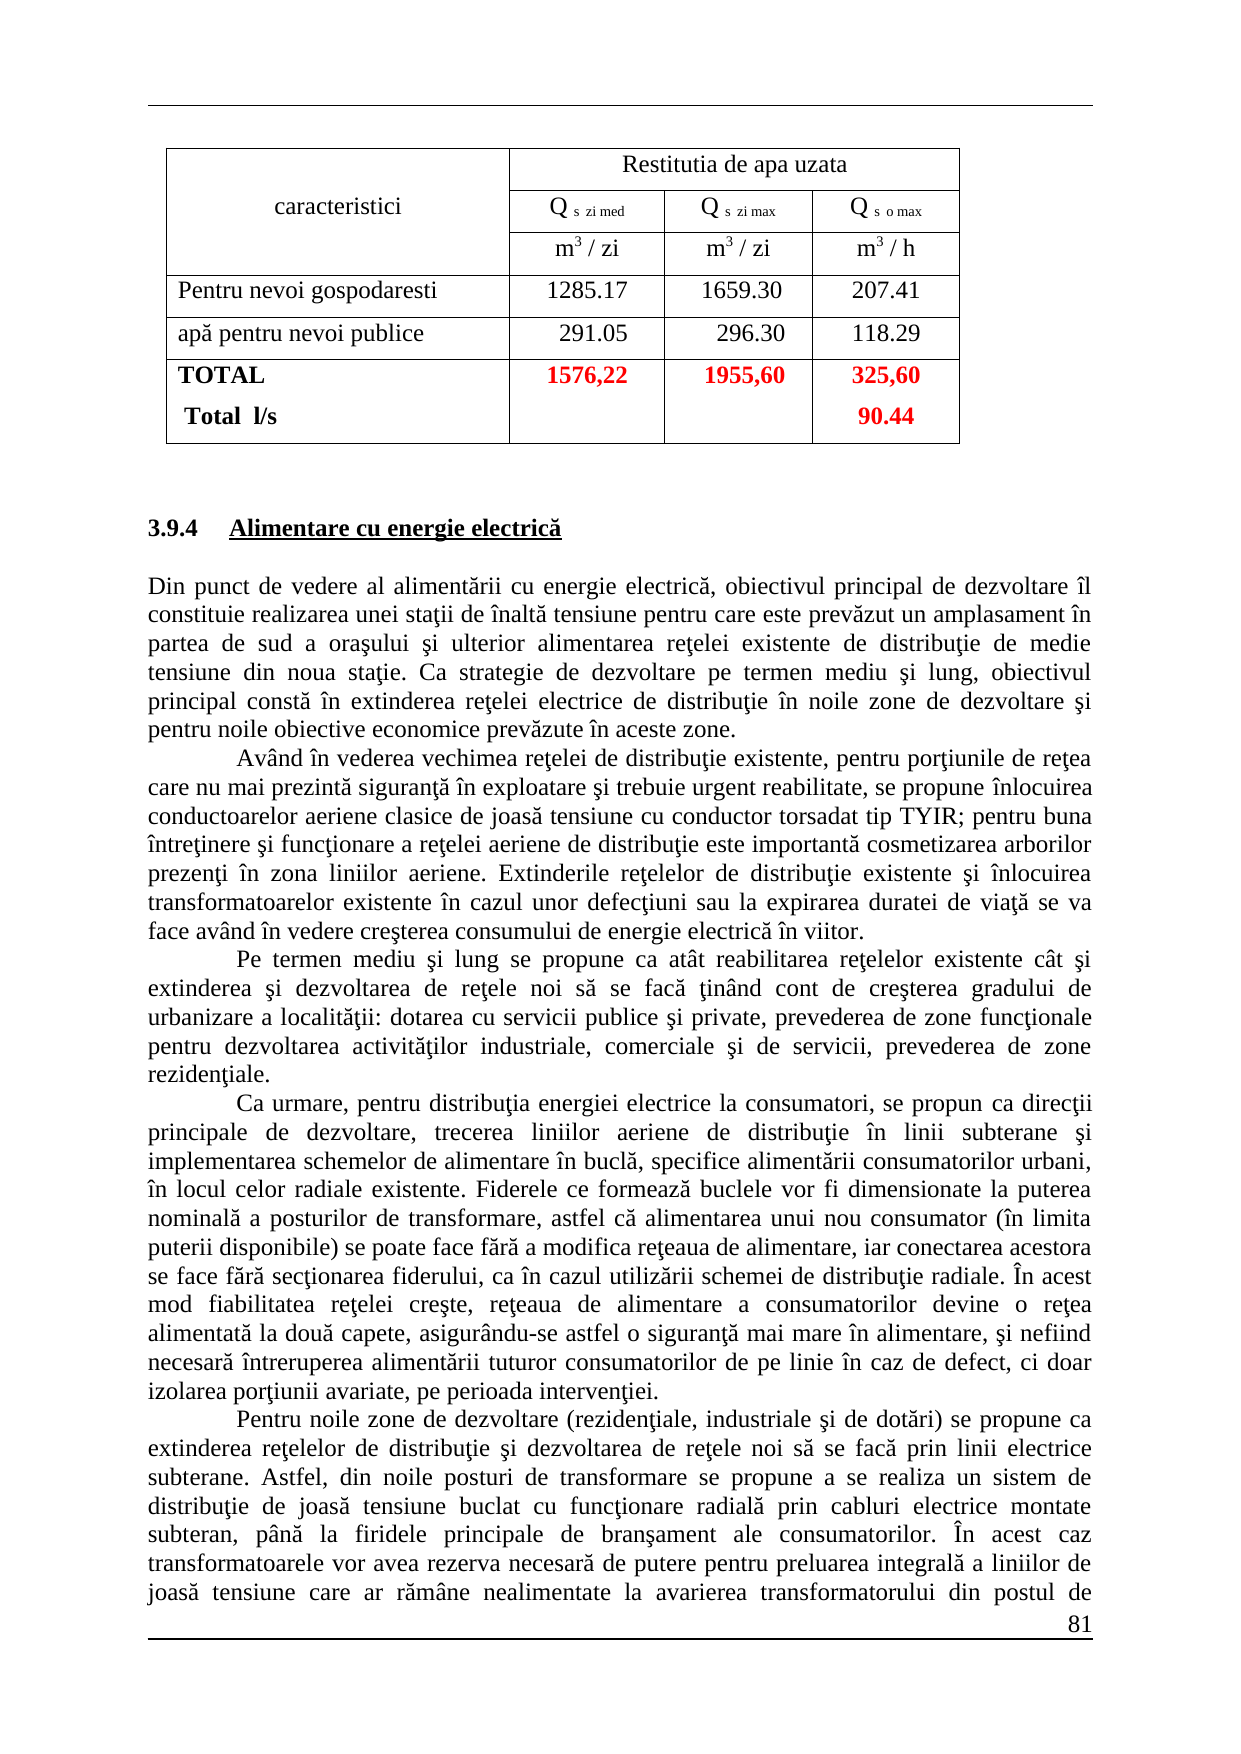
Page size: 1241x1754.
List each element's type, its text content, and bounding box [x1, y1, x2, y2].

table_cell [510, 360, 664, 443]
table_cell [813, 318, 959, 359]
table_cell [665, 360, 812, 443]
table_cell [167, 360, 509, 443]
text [148, 1404, 1093, 1606]
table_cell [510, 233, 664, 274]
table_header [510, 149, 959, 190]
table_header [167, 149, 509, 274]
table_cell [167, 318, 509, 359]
text Din punct de vedere al alimentării cu energie electrică, obiectivul principal de dezvoltare îl constituie realizarea unei staţii de înaltă tensiune pentru care este prevăzut un amplasament în partea de sud a oraşului şi ulterior alimentarea reţelei existente de distribuţie de medie tensiune din noua staţie. Ca strategie de dezvoltare pe termen mediu şi lung, obiectivul principal constă în extinderea reţelei electrice de distribuţie în noile zone de dezvoltare şi pentru noile obiective economice prevăzute în aceste zone. [148, 571, 1093, 743]
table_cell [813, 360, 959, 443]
text Pe termen mediu şi lung se propune ca atât reabilitarea reţelelor existente cât şi extinderea şi dezvoltarea de reţele noi să se facă ţinând cont de creşterea gradului de urbanizare a localităţii: dotarea cu servicii publice şi private, prevederea de zone funcţionale pentru dezvoltarea activităţilor industriale, comerciale şi de servicii, prevederea de zone rezidenţiale. [148, 944, 1093, 1088]
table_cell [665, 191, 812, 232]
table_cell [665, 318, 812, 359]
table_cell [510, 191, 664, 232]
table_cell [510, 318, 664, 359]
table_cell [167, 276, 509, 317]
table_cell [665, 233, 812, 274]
list 3.9.4 Alimentare cu energie electrică [148, 513, 1093, 542]
text Ca urmare, pentru distribuţia energiei electrice la consumatori, se propun ca direcţii principale de dezvoltare, trecerea liniilor aeriene de distribuţie în linii subterane şi implementarea schemelor de alimentare în buclă, specifice alimentării consumatorilor urbani, în locul celor radiale existente. Fiderele ce formează buclele vor fi dimensionate la puterea nominală a posturilor de transformare, astfel că alimentarea unui nou consumator (în limita puterii disponibile) se poate face fără a modifica reţeaua de alimentare, iar conectarea acestora se face fără secţionarea fiderului, ca în cazul utilizării schemei de distribuţie radiale. În acest mod fiabilitatea reţelei creşte, reţeaua de alimentare a consumatorilor devine o reţea alimentată la două capete, asigurându-se astfel o siguranţă mai mare în alimentare, şi nefiind necesară întreruperea alimentării tuturor consumatorilor de pe linie în caz de defect, ci doar izolarea porţiunii avariate, pe perioada intervenţiei. [148, 1088, 1093, 1404]
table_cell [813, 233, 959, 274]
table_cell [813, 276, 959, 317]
text Având în vederea vechimea reţelei de distribuţie existente, pentru porţiunile de reţea care nu mai prezintă siguranţă în exploatare şi trebuie urgent reabilitate, se propune înlocuirea conductoarelor aeriene clasice de joasă tensiune cu conductor torsadat tip TYIR; pentru buna întreţinere şi funcţionare a reţelei aeriene de distribuţie este importantă cosmetizarea arborilor prezenţi în zona liniilor aeriene. Extinderile reţelelor de distribuţie existente şi înlocuirea transformatoarelor existente în cazul unor defecţiuni sau la expirarea duratei de viaţă se va face având în vedere creşterea consumului de energie electrică în viitor. [148, 743, 1093, 944]
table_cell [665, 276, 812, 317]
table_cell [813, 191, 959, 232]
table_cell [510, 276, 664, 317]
